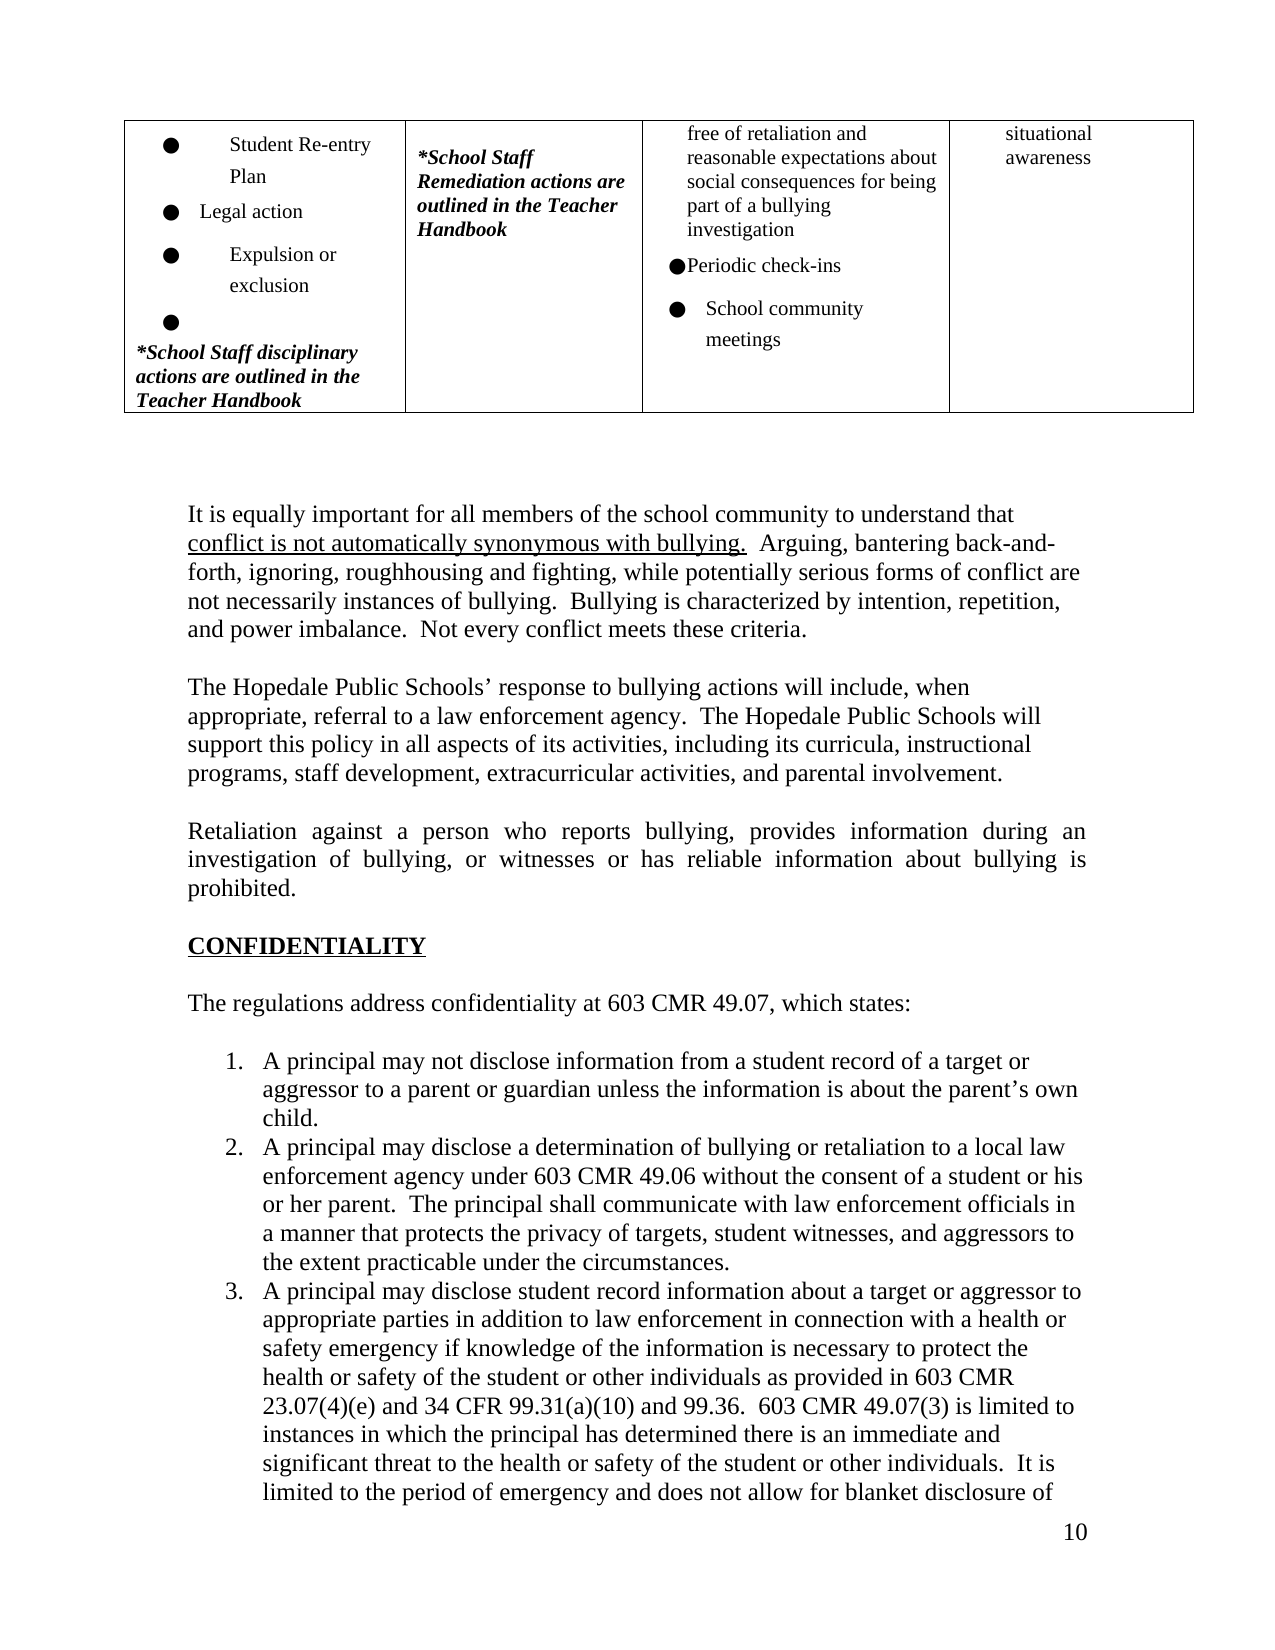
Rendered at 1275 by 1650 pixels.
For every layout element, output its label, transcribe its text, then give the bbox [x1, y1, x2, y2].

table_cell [643, 121, 949, 412]
text CONFIDENTIALITY [187, 931, 1087, 959]
text The regulations address confidentiality at 603 CMR 49.07, which states: [187, 988, 1087, 1017]
text It is equally important for all members of the school community to understand that conflict is not automatically synonymous with bullying. Arguing, bantering back-and-forth, ignoring, roughhousing and fighting, while potentially serious forms of conflict are not necessarily instances of bullying. Bullying is characterized by intention, repetition, and power imbalance. Not every conflict meets these criteria. [187, 499, 1087, 643]
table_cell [406, 121, 642, 412]
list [225, 1276, 1087, 1506]
list A principal may disclose a determination of bullying or retaliation to a local law enforcement agency under 603 CMR 49.06 without the consent of a student or his or her parent. The principal shall communicate with law enforcement officials in a manner that protects the privacy of targets, student witnesses, and aggressors to the extent practicable under the circumstances. [225, 1132, 1087, 1276]
text The Hopedale Public Schools’ response to bullying actions will include, when appropriate, referral to a law enforcement agency. The Hopedale Public Schools will support this policy in all aspects of its activities, including its curricula, instructional programs, staff development, extracurricular activities, and parental involvement. [187, 672, 1087, 787]
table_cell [125, 121, 405, 412]
text Retaliation against a person who reports bullying, provides information during an investigation of bullying, or witnesses or has reliable information about bullying is prohibited. [187, 816, 1087, 902]
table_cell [950, 121, 1193, 412]
list A principal may not disclose information from a student record of a target or aggressor to a parent or guardian unless the information is about the parent’s own child. [225, 1046, 1087, 1132]
